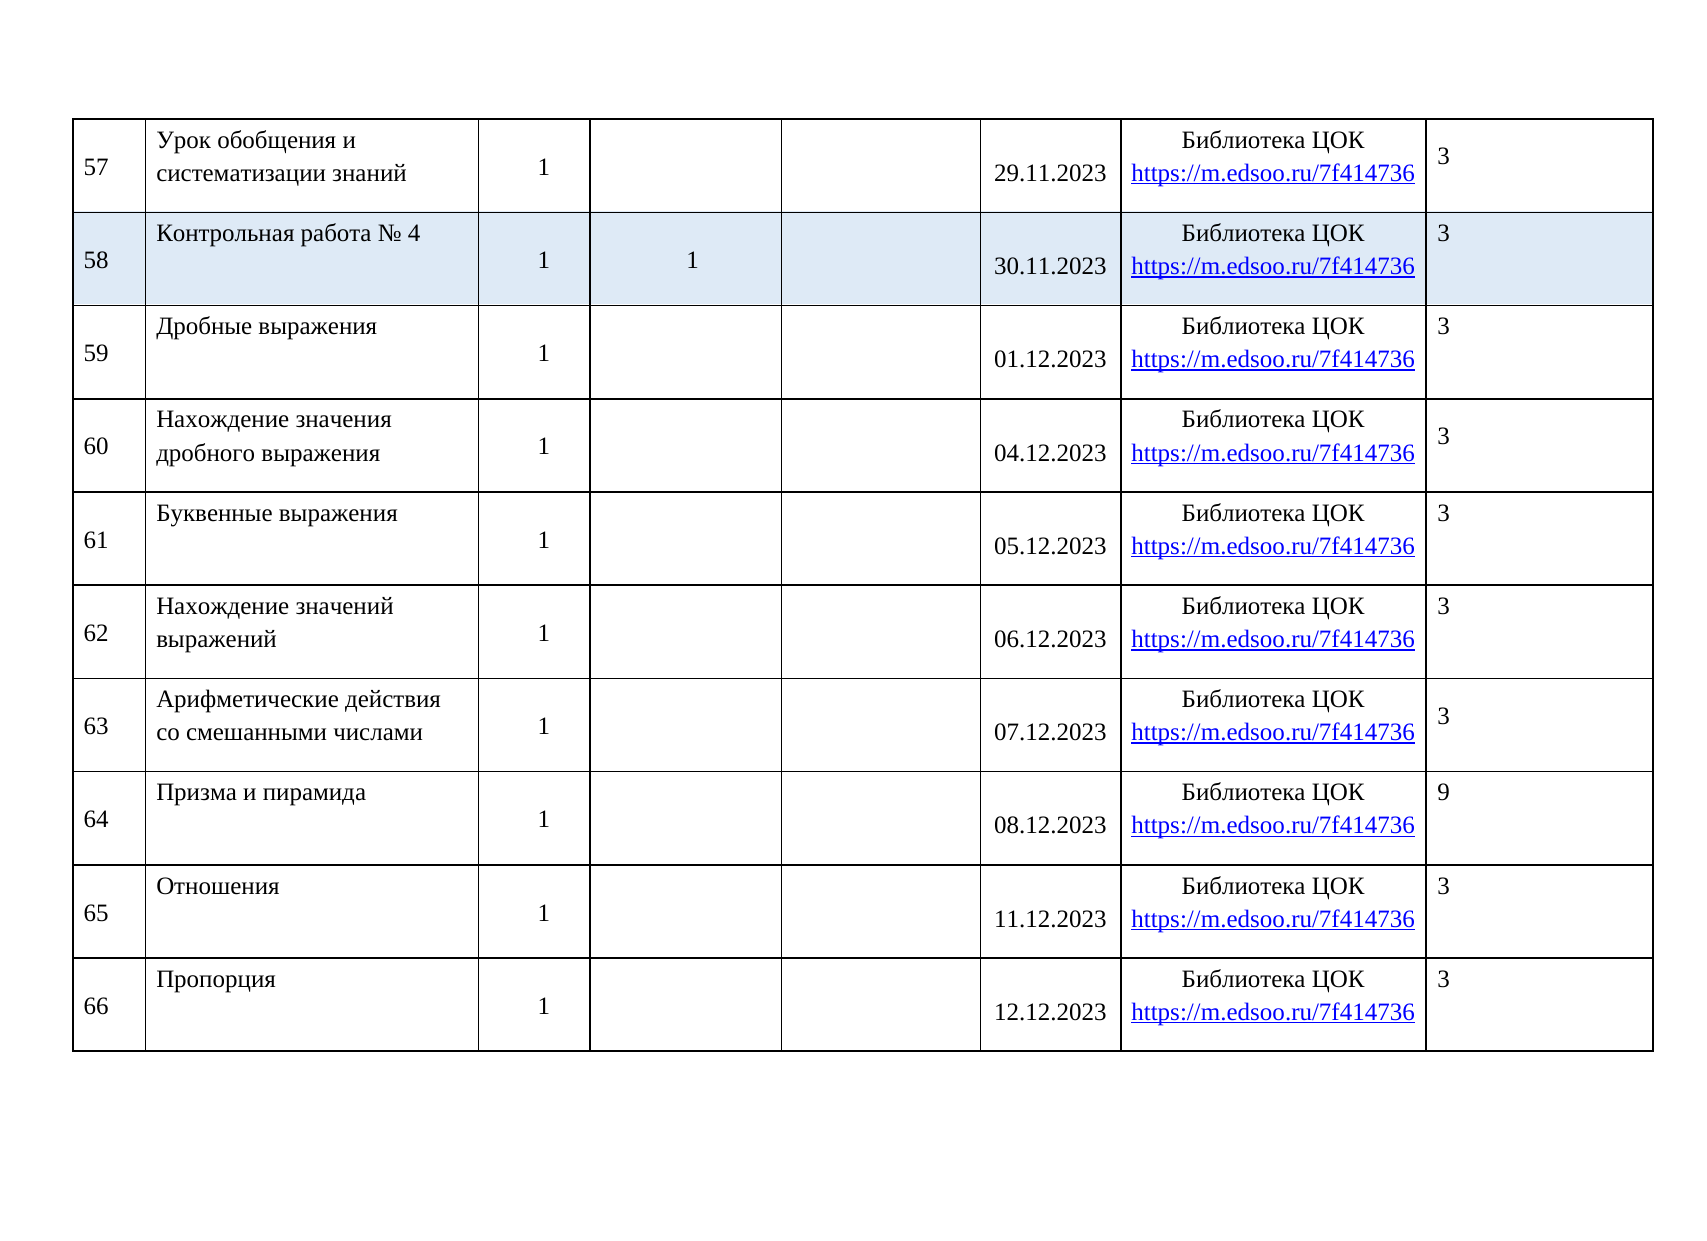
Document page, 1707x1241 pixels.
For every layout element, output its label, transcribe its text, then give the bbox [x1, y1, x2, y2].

table_cell Библиотека ЦОК https://m.edsoo.ru/7f414736 [1122, 679, 1425, 771]
table_cell [591, 866, 781, 957]
table_cell [782, 866, 980, 957]
table_cell 1 [479, 400, 589, 491]
table_cell 3 [1427, 120, 1652, 211]
table_cell Арифметические действия со смешанными числами [146, 679, 478, 771]
table_cell Библиотека ЦОК https://m.edsoo.ru/7f414736 [1122, 400, 1425, 491]
table_cell 08.12.2023 [981, 772, 1120, 864]
table_cell 1 [479, 866, 589, 957]
table_cell 59 [74, 306, 145, 398]
table_cell 3 [1427, 959, 1652, 1050]
table_cell 9 [1427, 772, 1652, 864]
table_cell 58 [74, 213, 145, 304]
table_cell 1 [591, 213, 781, 304]
table_cell 30.11.2023 [981, 213, 1120, 304]
table_cell 57 [74, 120, 145, 211]
table_cell Библиотека ЦОК https://m.edsoo.ru/7f414736 [1122, 493, 1425, 584]
table_cell 62 [74, 586, 145, 677]
table_cell 04.12.2023 [981, 400, 1120, 491]
table_cell [782, 772, 980, 864]
table_cell 1 [479, 679, 589, 771]
table_cell [782, 213, 980, 304]
table_cell [591, 306, 781, 398]
table_cell Библиотека ЦОК https://m.edsoo.ru/7f414736 [1122, 306, 1425, 398]
table_cell Библиотека ЦОК https://m.edsoo.ru/7f414736 [1122, 586, 1425, 677]
table_cell 1 [479, 213, 589, 304]
table_cell 1 [479, 959, 589, 1050]
table_cell 1 [479, 120, 589, 211]
table_cell Урок обобщения и систематизации знаний [146, 120, 478, 211]
table_cell Нахождение значения дробного выражения [146, 400, 478, 491]
table_cell [782, 120, 980, 211]
table_cell Нахождение значений выражений [146, 586, 478, 677]
table_cell [591, 586, 781, 677]
table_cell 07.12.2023 [981, 679, 1120, 771]
table_cell [591, 772, 781, 864]
table_cell 66 [74, 959, 145, 1050]
table_cell 64 [74, 772, 145, 864]
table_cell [1122, 959, 1425, 1050]
table_cell 3 [1427, 866, 1652, 957]
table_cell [1122, 866, 1425, 957]
table_cell 60 [74, 400, 145, 491]
table_cell [591, 679, 781, 771]
table_cell 63 [74, 679, 145, 771]
table_cell 3 [1427, 493, 1652, 584]
table_cell Отношения [146, 866, 478, 957]
table_cell [591, 493, 781, 584]
table_cell [591, 400, 781, 491]
table_cell [782, 400, 980, 491]
table_cell 3 [1427, 213, 1652, 304]
table_cell 29.11.2023 [981, 120, 1120, 211]
table_cell 01.12.2023 [981, 306, 1120, 398]
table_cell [1122, 213, 1425, 304]
table_cell Контрольная работа № 4 [146, 213, 478, 304]
table_cell Пропорция [146, 959, 478, 1050]
table_cell 3 [1427, 586, 1652, 677]
table_cell 11.12.2023 [981, 866, 1120, 957]
table_cell [782, 959, 980, 1050]
table_cell 05.12.2023 [981, 493, 1120, 584]
table_cell 12.12.2023 [981, 959, 1120, 1050]
table_cell 3 [1427, 400, 1652, 491]
table_cell [782, 306, 980, 398]
table_cell 06.12.2023 [981, 586, 1120, 677]
table_cell Буквенные выражения [146, 493, 478, 584]
table_cell [782, 586, 980, 677]
table_cell Призма и пирамида [146, 772, 478, 864]
table_cell 1 [479, 772, 589, 864]
table_cell [782, 493, 980, 584]
table_cell 1 [479, 493, 589, 584]
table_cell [1122, 120, 1425, 211]
table_cell 61 [74, 493, 145, 584]
table_cell 1 [479, 306, 589, 398]
table_cell [782, 679, 980, 771]
table_cell 3 [1427, 679, 1652, 771]
table_cell 3 [1427, 306, 1652, 398]
table_cell Дробные выражения [146, 306, 478, 398]
table_cell [591, 959, 781, 1050]
table_cell 1 [479, 586, 589, 677]
table_cell 65 [74, 866, 145, 957]
table_cell Библиотека ЦОК https://m.edsoo.ru/7f414736 [1122, 772, 1425, 864]
table_cell [591, 120, 781, 211]
